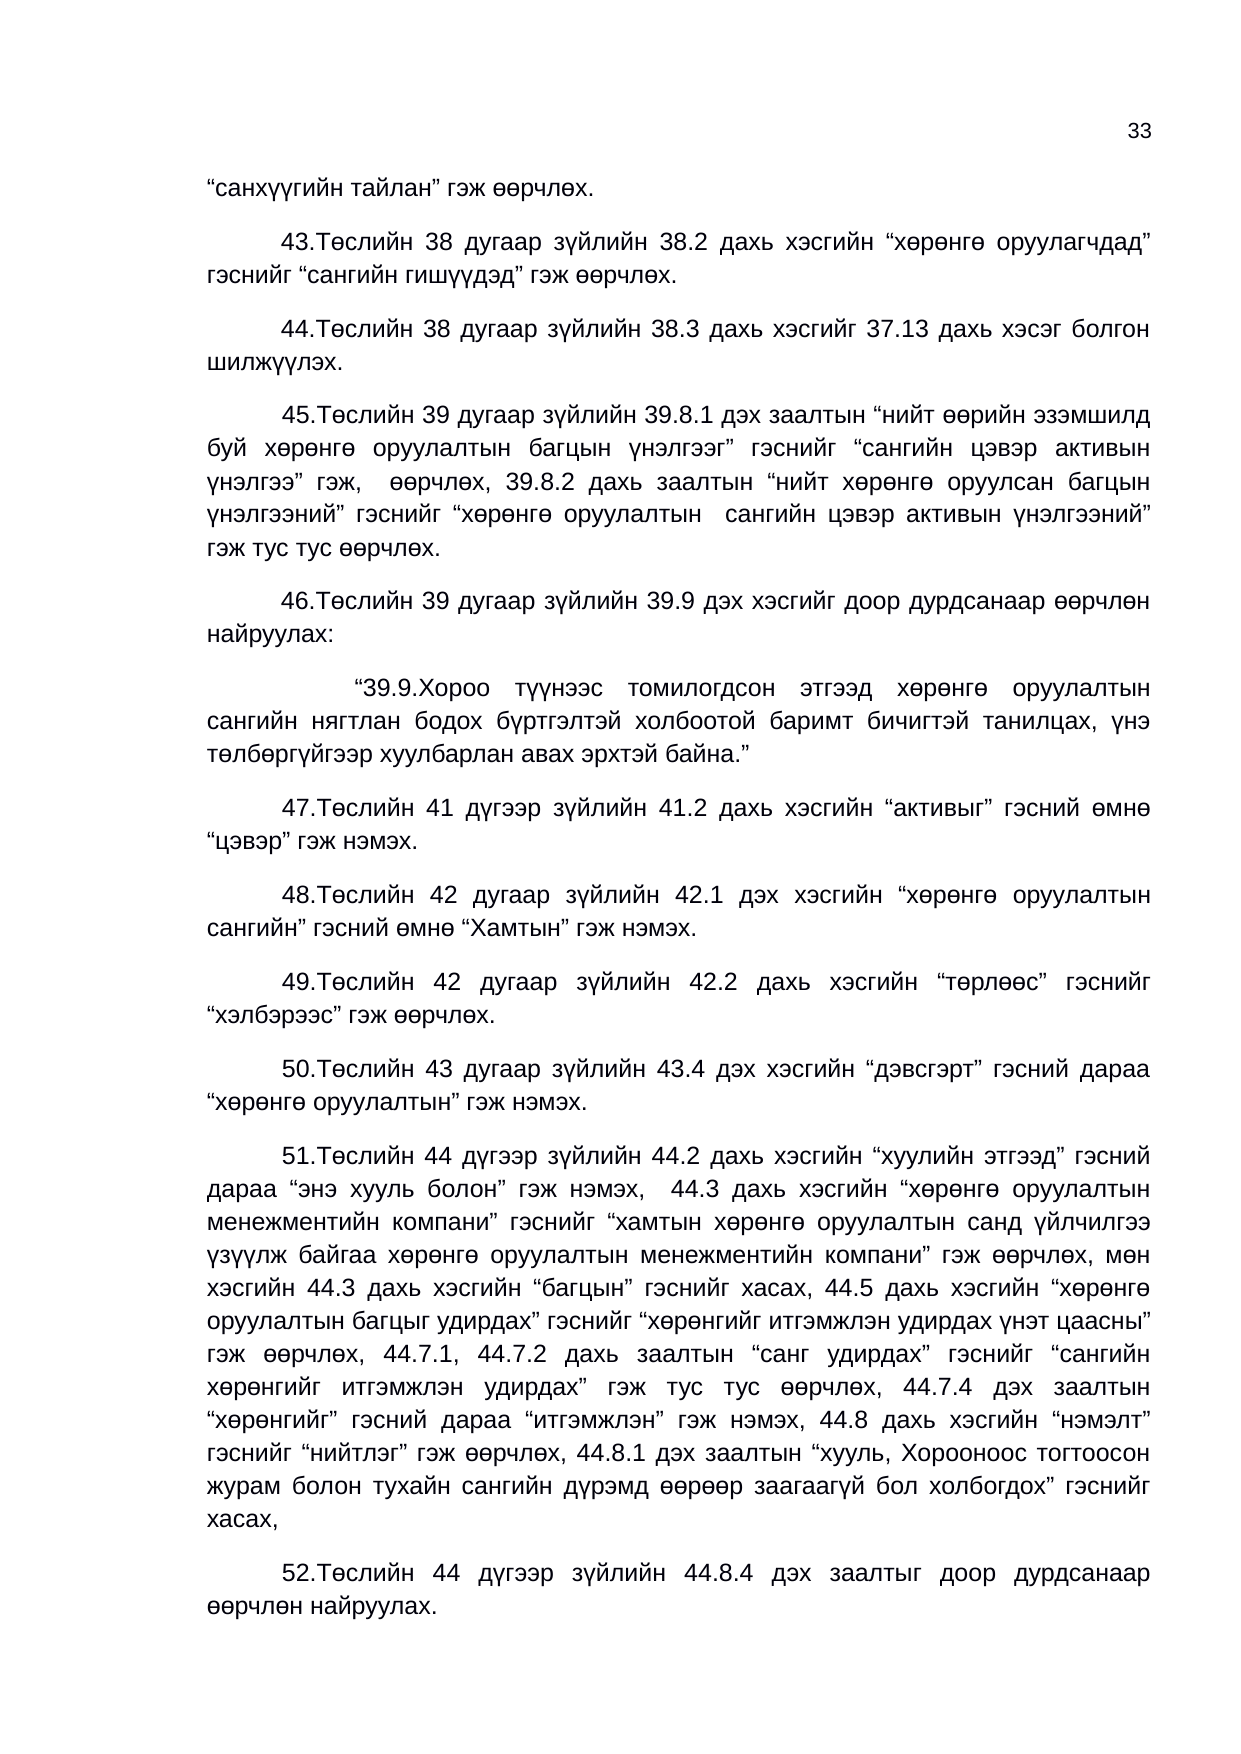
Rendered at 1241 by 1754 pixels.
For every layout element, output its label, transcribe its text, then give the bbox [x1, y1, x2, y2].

text “39.9.Хороо түүнээс томилогдсон этгээд хөрөнгө оруулалтын сангийн нягтлан бодох бүртгэлтэй холбоотой баримт бичигтэй танилцах, үнэ төлбөргүйгээр хуулбарлан авах эрхтэй байна.” [207, 673, 1152, 768]
text 45.Төслийн 39 дугаар зүйлийн 39.8.1 дэх заалтын “нийт өөрийн эзэмшилд буй хөрөнгө оруулалтын багцын үнэлгээг” гэснийг “сангийн цэвэр активын үнэлгээ” гэж, өөрчлөх, 39.8.2 дахь заалтын “нийт хөрөнгө оруулсан багцын үнэлгээний” гэснийг “хөрөнгө оруулалтын сангийн цэвэр активын үнэлгээний” гэж тус тус өөрчлөх. [207, 400, 1152, 561]
text 49.Төслийн 42 дугаар зүйлийн 42.2 дахь хэсгийн “төрлөөс” гэснийг “хэлбэрээс” гэж өөрчлөх. [207, 967, 1152, 1029]
text 46.Төслийн 39 дугаар зүйлийн 39.9 дэх хэсгийг доор дурдсанаар өөрчлөн найруулах: [207, 586, 1152, 648]
text 43.Төслийн 38 дугаар зүйлийн 38.2 дахь хэсгийн “хөрөнгө оруулагчдад” гэснийг “сангийн гишүүдэд” гэж өөрчлөх. [207, 227, 1152, 288]
text 52.Төслийн 44 дүгээр зүйлийн 44.8.4 дэх заалтыг доор дурдсанаар өөрчлөн найруулах. [207, 1558, 1152, 1619]
text 47.Төслийн 41 дүгээр зүйлийн 41.2 дахь хэсгийн “активыг” гэсний өмнө “цэвэр” гэж нэмэх. [207, 793, 1152, 855]
text 50.Төслийн 43 дугаар зүйлийн 43.4 дэх хэсгийн “дэвсгэрт” гэсний дараа “хөрөнгө оруулалтын” гэж нэмэх. [207, 1054, 1152, 1116]
text 51.Төслийн 44 дүгээр зүйлийн 44.2 дахь хэсгийн “хуулийн этгээд” гэсний дараа “энэ хууль болон” гэж нэмэх, 44.3 дахь хэсгийн “хөрөнгө оруулалтын менежментийн компани” гэснийг “хамтын хөрөнгө оруулалтын санд үйлчилгээ үзүүлж байгаа хөрөнгө оруулалтын менежментийн компани” гэж өөрчлөх, мөн хэсгийн 44.3 дахь хэсгийн “багцын” гэснийг хасах, 44.5 дахь хэсгийн “хөрөнгө оруулалтын багцыг удирдах” гэснийг “хөрөнгийг итгэмжлэн удирдах үнэт цаасны” гэж өөрчлөх, 44.7.1, 44.7.2 дахь заалтын “санг удирдах” гэснийг “сангийн хөрөнгийг итгэмжлэн удирдах” гэж тус тус өөрчлөх, 44.7.4 дэх заалтын “хөрөнгийг” гэсний дараа “итгэмжлэн” гэж нэмэх, 44.8 дахь хэсгийн “нэмэлт” гэснийг “нийтлэг” гэж өөрчлөх, 44.8.1 дэх заалтын “хууль, Хорооноос тогтоосон журам болон тухайн сангийн дүрэмд өөрөөр заагаагүй бол холбогдох” гэснийг хасах, [207, 1141, 1152, 1533]
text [207, 173, 1152, 202]
text 44.Төслийн 38 дугаар зүйлийн 38.3 дахь хэсгийг 37.13 дахь хэсэг болгон шилжүүлэх. [207, 313, 1152, 375]
text 48.Төслийн 42 дугаар зүйлийн 42.1 дэх хэсгийн “хөрөнгө оруулалтын сангийн” гэсний өмнө “Хамтын” гэж нэмэх. [207, 880, 1152, 942]
